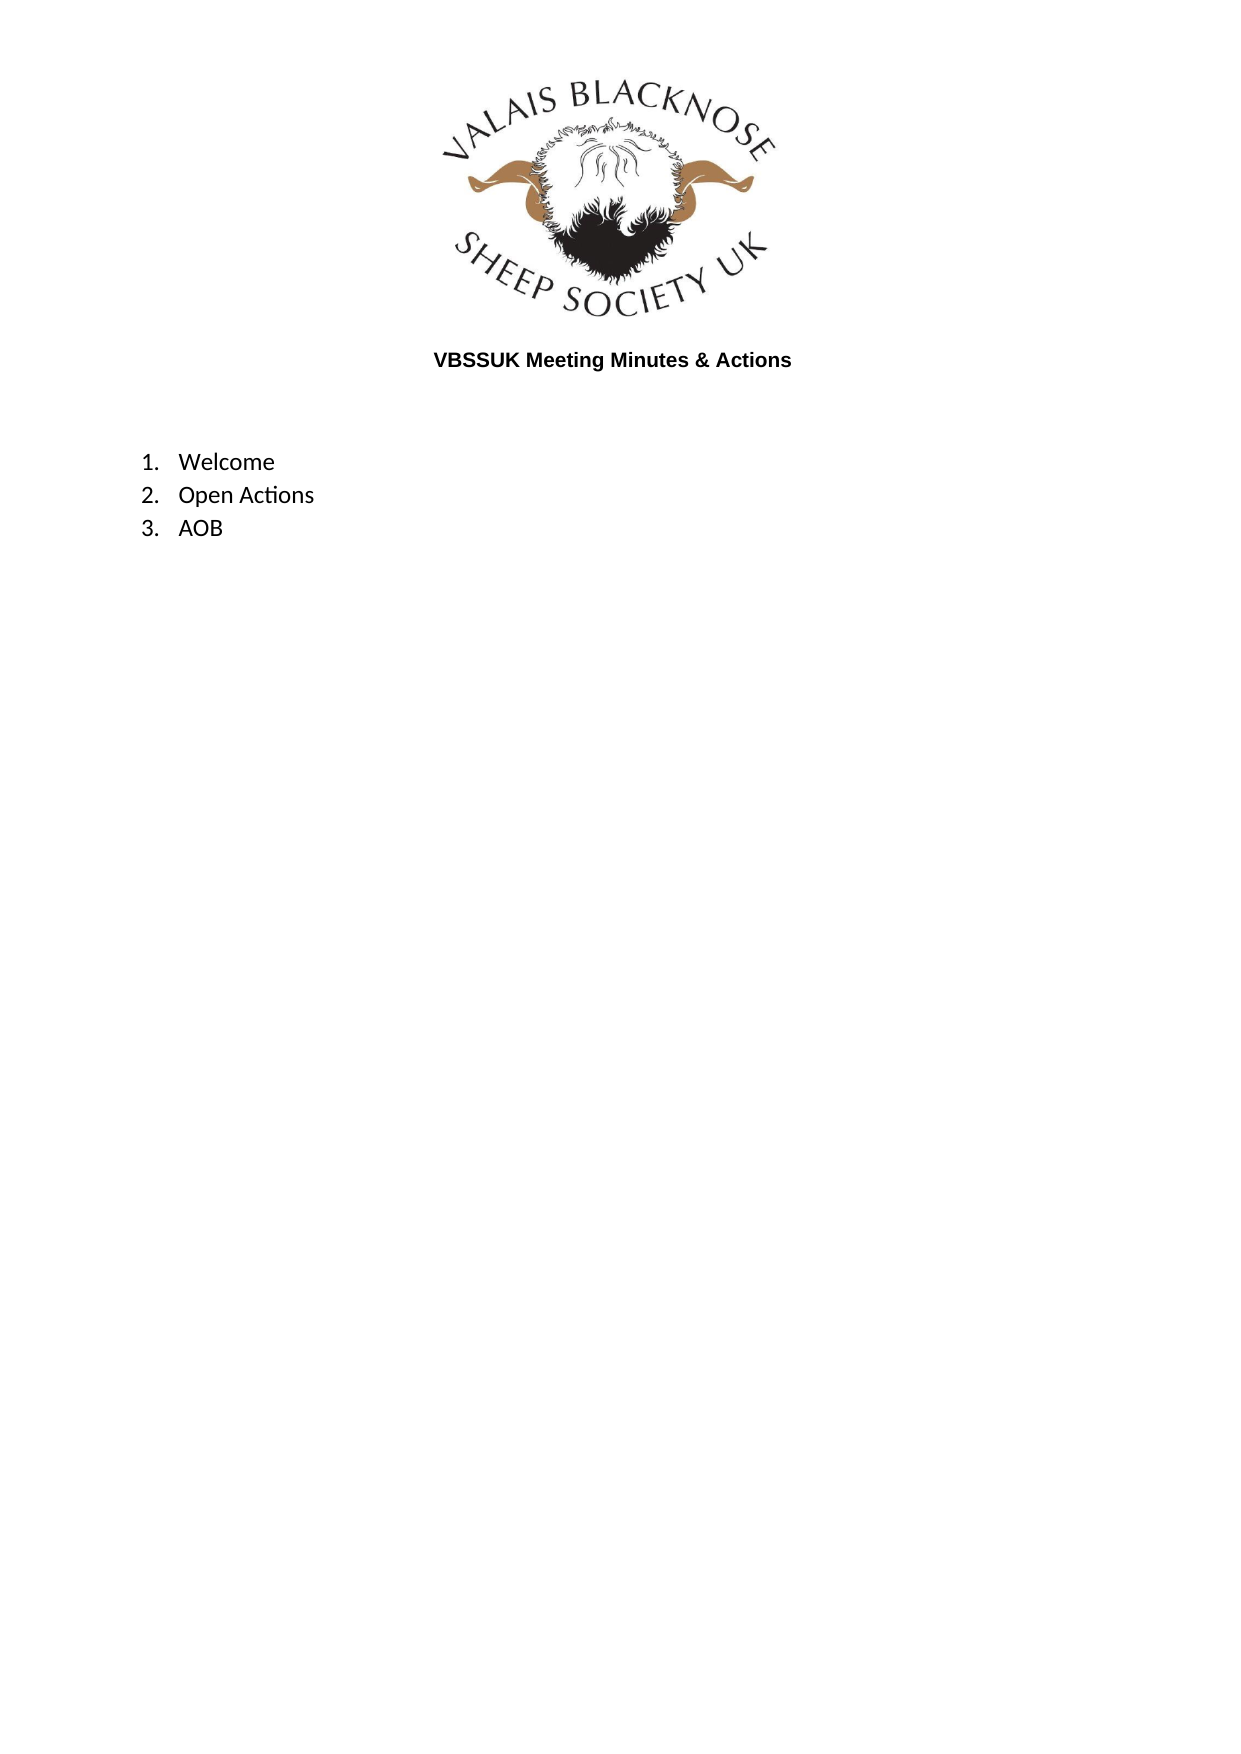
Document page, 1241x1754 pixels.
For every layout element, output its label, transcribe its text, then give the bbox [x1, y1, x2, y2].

list Welcome [141, 446, 1122, 477]
list AOB [141, 512, 1122, 543]
picture [434, 75, 791, 324]
list Open Actions [141, 479, 1122, 510]
